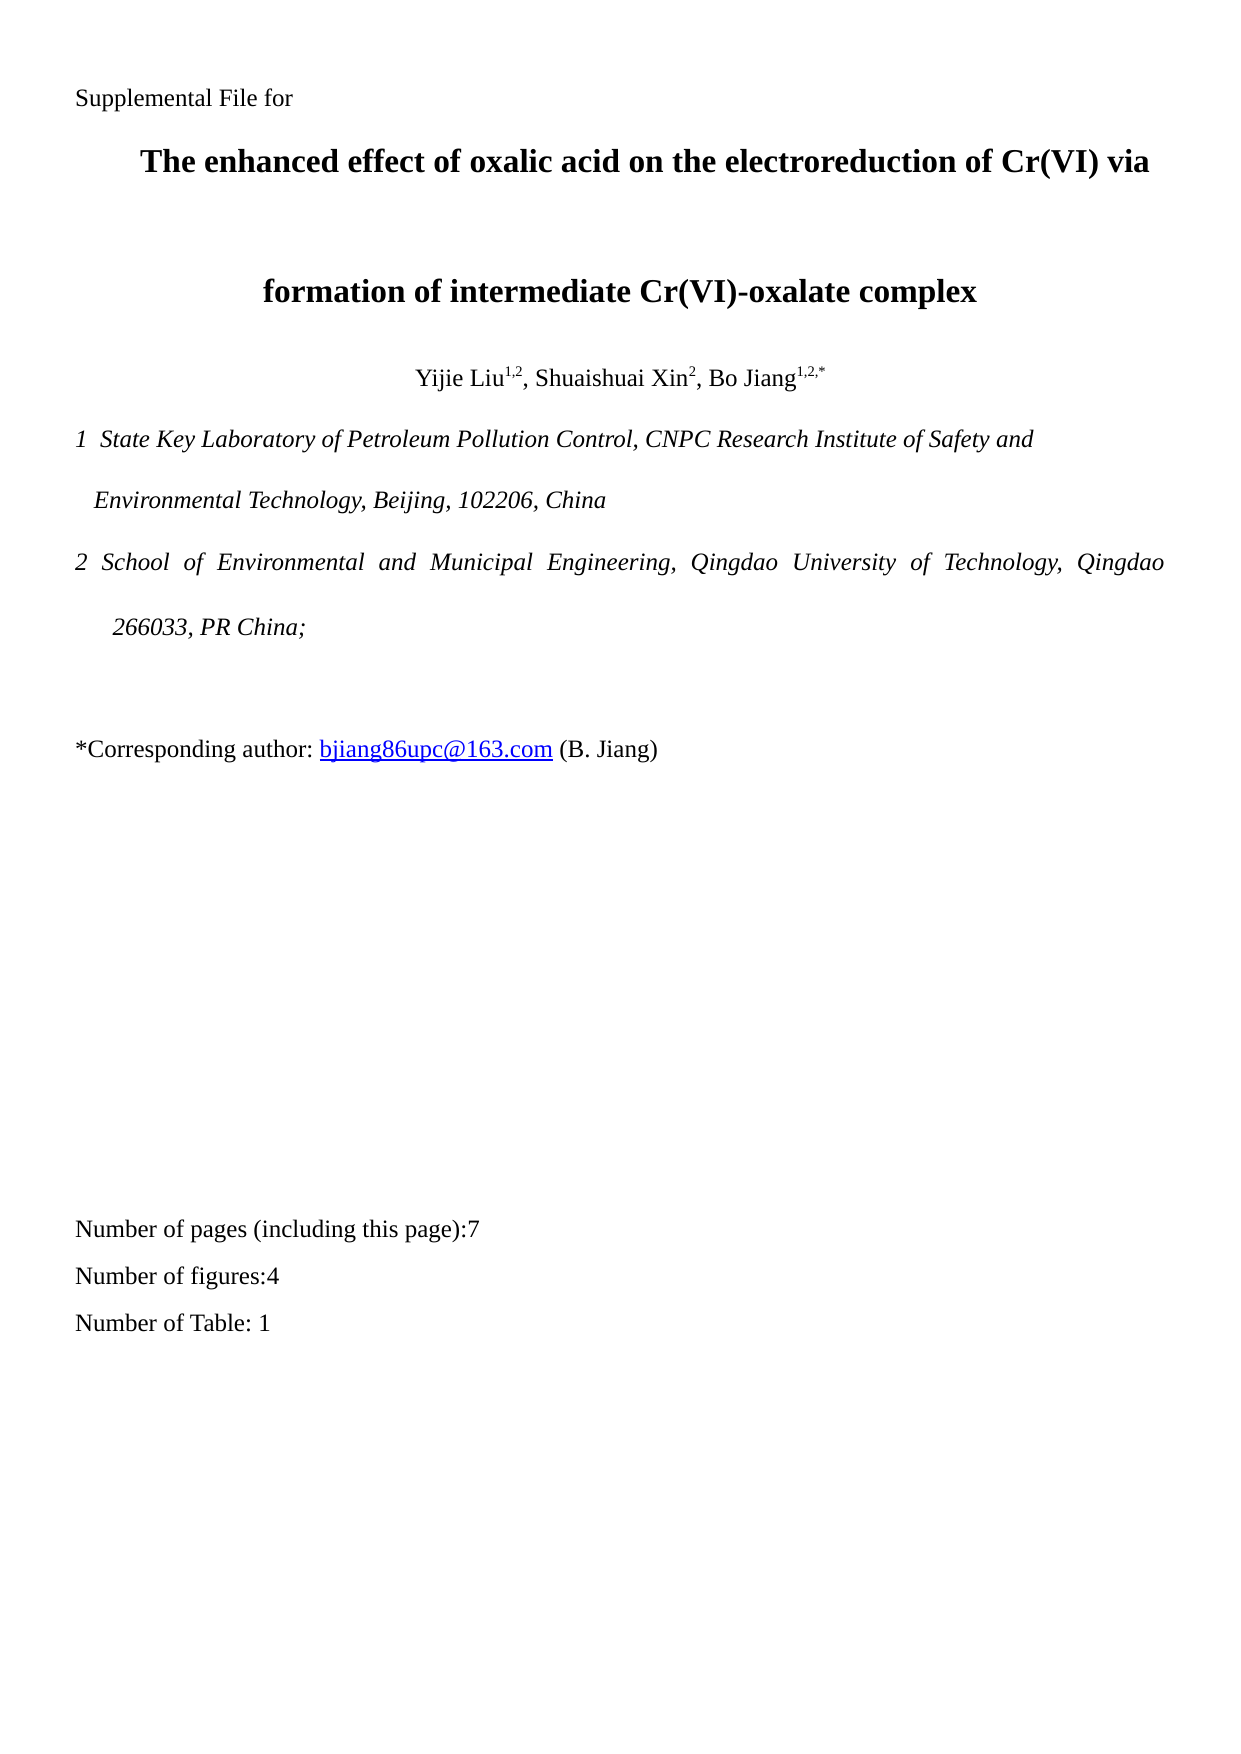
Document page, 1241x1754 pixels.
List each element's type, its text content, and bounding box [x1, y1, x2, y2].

text Number of pages (including this page):7 [75, 1212, 1165, 1245]
text Supplemental File for [75, 81, 1165, 113]
text Number of Table: 1 [75, 1306, 1165, 1338]
text *Corresponding author: bjiang86upc@163.com (B. Jiang) [75, 732, 1165, 765]
text The enhanced effect of oxalic acid on the electroreduction of Cr(VI) via formation of intermediate Cr(VI)-oxalate complex [75, 128, 1165, 323]
text 2 School of Environmental and Municipal Engineering, Qingdao University of Technology, Qingdao 266033, PR China; [75, 545, 1165, 642]
text 1 State Key Laboratory of Petroleum Pollution Control, CNPC Research Institute of Safety and [75, 422, 1165, 455]
text Number of figures:4 [75, 1259, 1165, 1292]
text Yijie Liu1,2, Shuaishuai Xin2, Bo Jiang1,2,* [75, 361, 1165, 393]
text Environmental Technology, Beijing, 102206, China [75, 483, 1165, 516]
